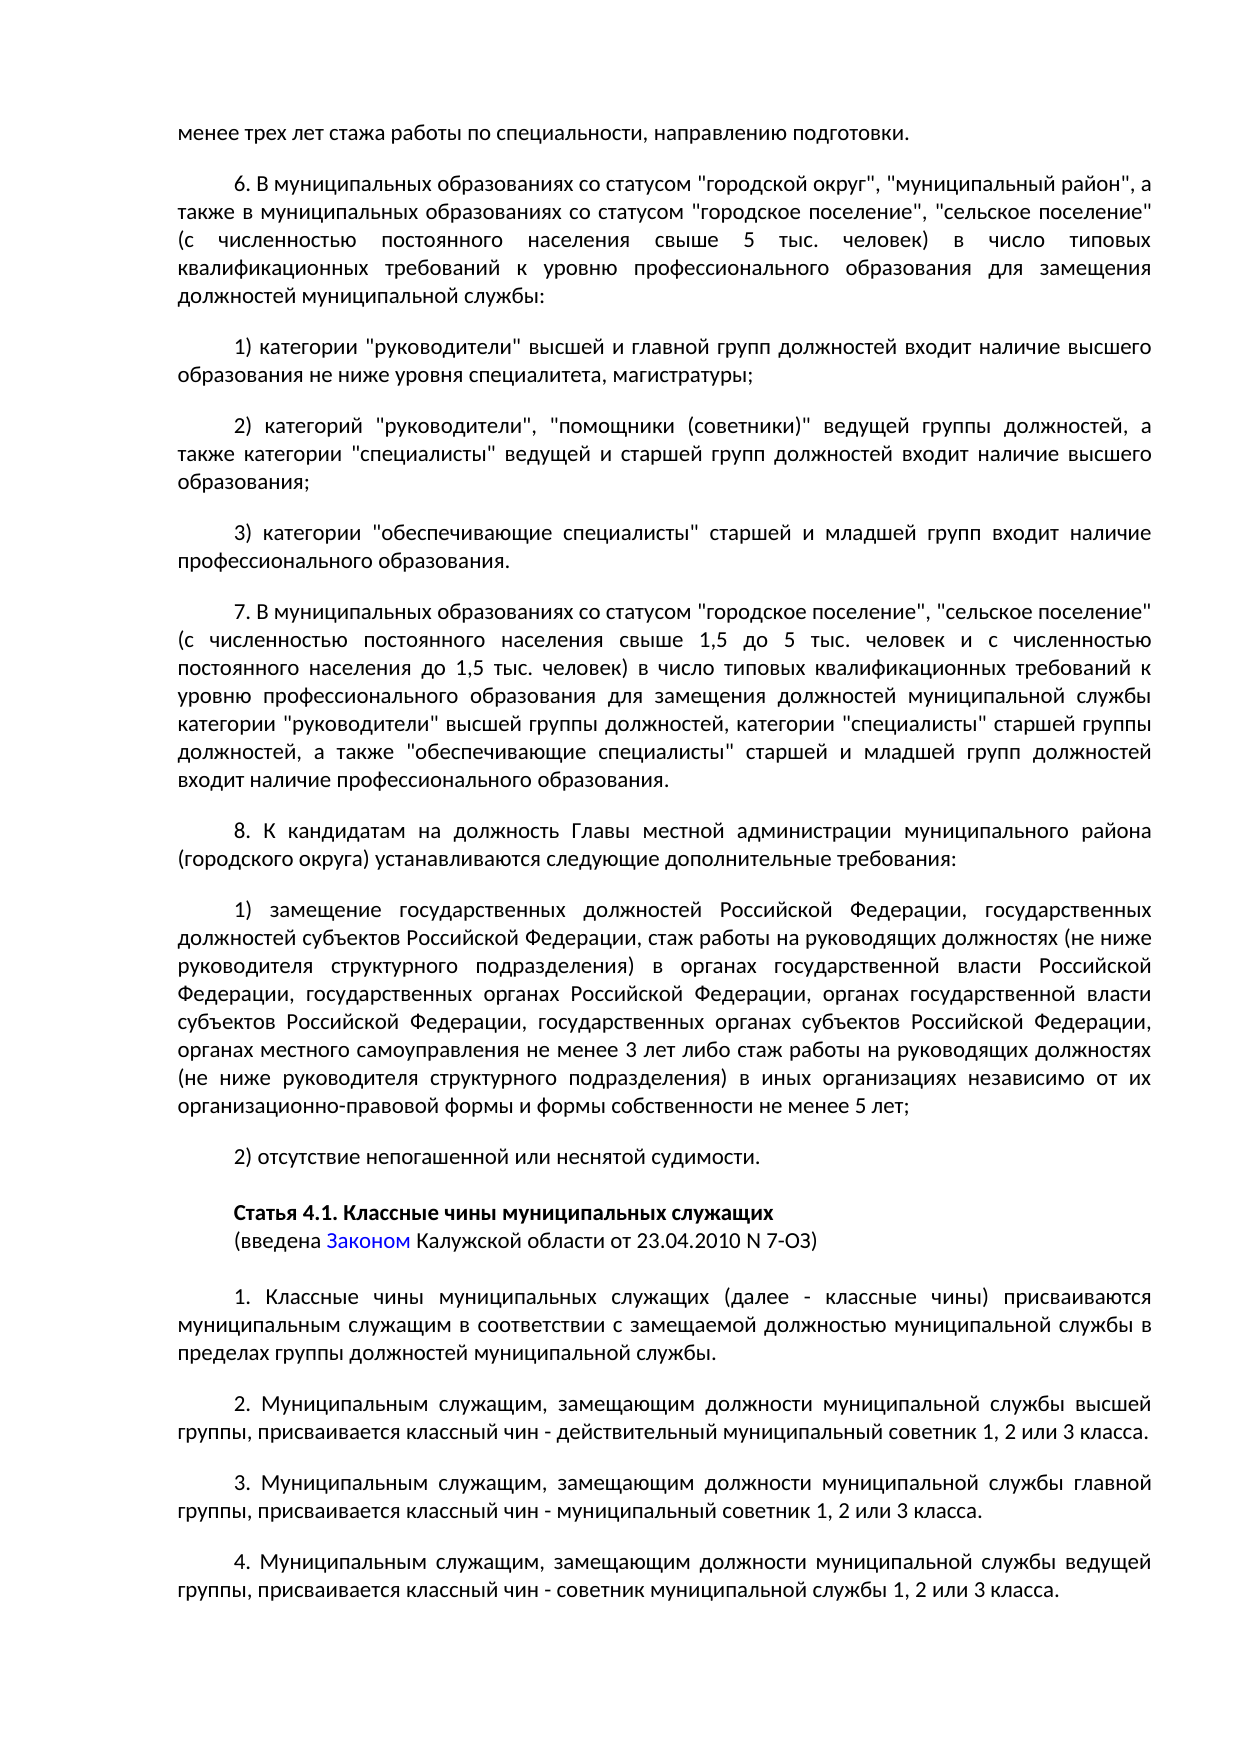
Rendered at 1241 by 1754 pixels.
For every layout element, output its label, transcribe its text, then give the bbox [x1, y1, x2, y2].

text 1) замещение государственных должностей Российской Федерации, государственных должностей субъектов Российской Федерации, стаж работы на руководящих должностях (не ниже руководителя структурного подразделения) в органах государственной власти Российской Федерации, государственных органах Российской Федерации, органах государственной власти субъектов Российской Федерации, государственных органах субъектов Российской Федерации, органах местного самоуправления не менее 3 лет либо стаж работы на руководящих должностях (не ниже руководителя структурного подразделения) в иных организациях независимо от их организационно-правовой формы и формы собственности не менее 5 лет; [177, 895, 1152, 1119]
text (введена Законом Калужской области от 23.04.2010 N 7-ОЗ) [177, 1226, 1152, 1254]
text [177, 118, 1152, 146]
text 1. Классные чины муниципальных служащих (далее - классные чины) присваиваются муниципальным служащим в соответствии с замещаемой должностью муниципальной службы в пределах группы должностей муниципальной службы. [177, 1282, 1152, 1366]
text 2) отсутствие непогашенной или неснятой судимости. [177, 1142, 1152, 1170]
text 2) категорий "руководители", "помощники (советники)" ведущей группы должностей, а также категории "специалисты" ведущей и старшей групп должностей входит наличие высшего образования; [177, 411, 1152, 495]
text 4. Муниципальным служащим, замещающим должности муниципальной службы ведущей группы, присваивается классный чин - советник муниципальной службы 1, 2 или 3 класса. [177, 1547, 1152, 1603]
text 6. В муниципальных образованиях со статусом "городской округ", "муниципальный район", а также в муниципальных образованиях со статусом "городское поселение", "сельское поселение" (с численностью постоянного населения свыше 5 тыс. человек) в число типовых квалификационных требований к уровню профессионального образования для замещения должностей муниципальной службы: [177, 169, 1152, 309]
text 8. К кандидатам на должность Главы местной администрации муниципального района (городского округа) устанавливаются следующие дополнительные требования: [177, 816, 1152, 872]
text 7. В муниципальных образованиях со статусом "городское поселение", "сельское поселение" (с численностью постоянного населения свыше 1,5 до 5 тыс. человек и с численностью постоянного населения до 1,5 тыс. человек) в число типовых квалификационных требований к уровню профессионального образования для замещения должностей муниципальной службы категории "руководители" высшей группы должностей, категории "специалисты" старшей группы должностей, а также "обеспечивающие специалисты" старшей и младшей групп должностей входит наличие профессионального образования. [177, 597, 1152, 793]
title Статья 4.1. Классные чины муниципальных служащих [177, 1198, 1152, 1226]
text 3) категории "обеспечивающие специалисты" старшей и младшей групп входит наличие профессионального образования. [177, 518, 1152, 574]
text 1) категории "руководители" высшей и главной групп должностей входит наличие высшего образования не ниже уровня специалитета, магистратуры; [177, 332, 1152, 388]
text 3. Муниципальным служащим, замещающим должности муниципальной службы главной группы, присваивается классный чин - муниципальный советник 1, 2 или 3 класса. [177, 1468, 1152, 1524]
text 2. Муниципальным служащим, замещающим должности муниципальной службы высшей группы, присваивается классный чин - действительный муниципальный советник 1, 2 или 3 класса. [177, 1389, 1152, 1445]
